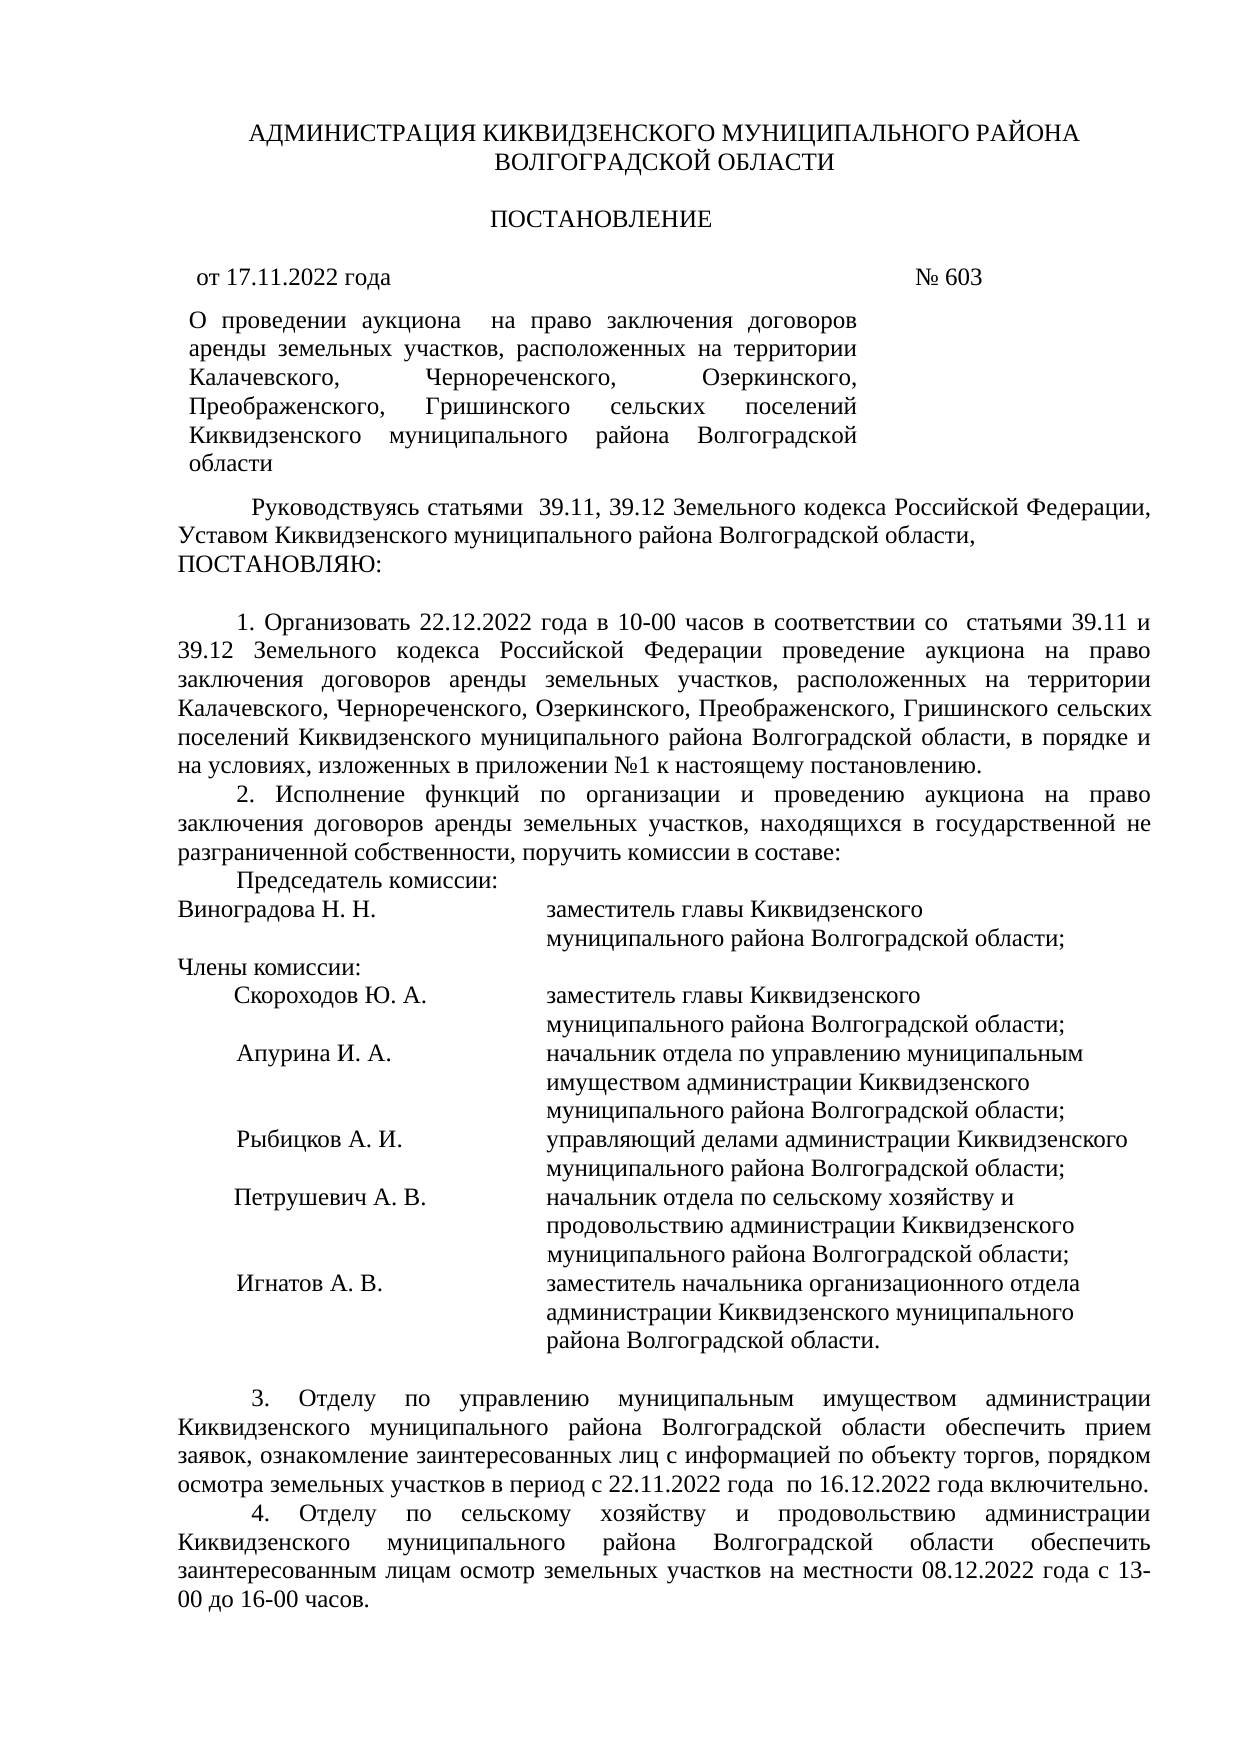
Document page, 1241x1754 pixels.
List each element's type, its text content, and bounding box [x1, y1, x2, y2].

text 4. Отделу по сельскому хозяйству и продовольствию администрации Киквидзенского муниципального района Волгоградской области обеспечить заинтересованным лицам осмотр земельных участков на местности 08.12.2022 года с 13-00 до 16-00 часов. [177, 1498, 1152, 1613]
text Петрушевич А. В. начальник отдела по сельскому хозяйству и продовольствию администрации Киквидзенского муниципального района Волгоградской области; [177, 1182, 1152, 1268]
subtitle Скороходов Ю. А. заместитель главы Киквидзенского [177, 981, 1152, 1009]
subtitle Рыбицков А. И. управляющий делами администрации Киквидзенского [177, 1124, 1152, 1153]
subtitle Члены комиссии: [177, 952, 1152, 981]
text ПОСТАНОВЛЕНИЕ [177, 204, 1152, 233]
text 2. Исполнение функций по организации и проведению аукциона на право заключения договоров аренды земельных участков, находящихся в государственной не разграниченной собственности, поручить комиссии в составе: [177, 779, 1152, 866]
text 3. Отделу по управлению муниципальным имуществом администрации Киквидзенского муниципального района Волгоградской области обеспечить прием заявок, ознакомление заинтересованных лиц с информацией по объекту торгов, порядком осмотра земельных участков в период с 22.11.2022 года по 16.12.2022 года включительно. [177, 1383, 1152, 1498]
text Виноградова Н. Н. заместитель главы Киквидзенского [177, 894, 1152, 923]
table_header О проведении аукциона на право заключения договоров аренды земельных участков, расположенных на территории Калачевского, Чернореченского, Озеркинского, Преображенского, Гришинского сельских поселений Киквидзенского муниципального района Волгоградской области [177, 305, 869, 477]
subtitle муниципального района Волгоградской области; [472, 923, 1152, 952]
subtitle муниципального района Волгоградской области; [472, 1009, 1152, 1038]
text от 17.11.2022 года № 603 [177, 262, 1152, 291]
subtitle Игнатов А. В. заместитель начальника организационного отдела администрации Киквидзенского муниципального района Волгоградской области. [236, 1268, 1152, 1354]
text Руководствуясь статьями 39.11, 39.12 Земельного кодекса Российской Федерации, Уставом Киквидзенского муниципального района Волгоградской области, [177, 492, 1152, 549]
text ВОЛГОГРАДСКОЙ ОБЛАСТИ [177, 147, 1152, 176]
text АДМИНИСТРАЦИЯ КИКВИДЗЕНСКОГО МУНИЦИПАЛЬНОГО РАЙОНА [177, 118, 1152, 147]
text 1. Организовать 22.12.2022 года в 10-00 часов в соответствии со статьями 39.11 и 39.12 Земельного кодекса Российской Федерации проведение аукциона на право заключения договоров аренды земельных участков, расположенных на территории Калачевского, Чернореченского, Озеркинского, Преображенского, Гришинского сельских поселений Киквидзенского муниципального района Волгоградской области, в порядке и на условиях, изложенных в приложении №1 к настоящему постановлению. [177, 607, 1152, 779]
subtitle Апурина И. А. начальник отдела по управлению муниципальным имуществом администрации Киквидзенского муниципального района Волгоградской области; [177, 1038, 1152, 1124]
subtitle муниципального района Волгоградской области; [472, 1153, 1152, 1182]
text ПОСТАНОВЛЯЮ: [177, 549, 1152, 578]
text Председатель комиссии: [236, 866, 1152, 894]
